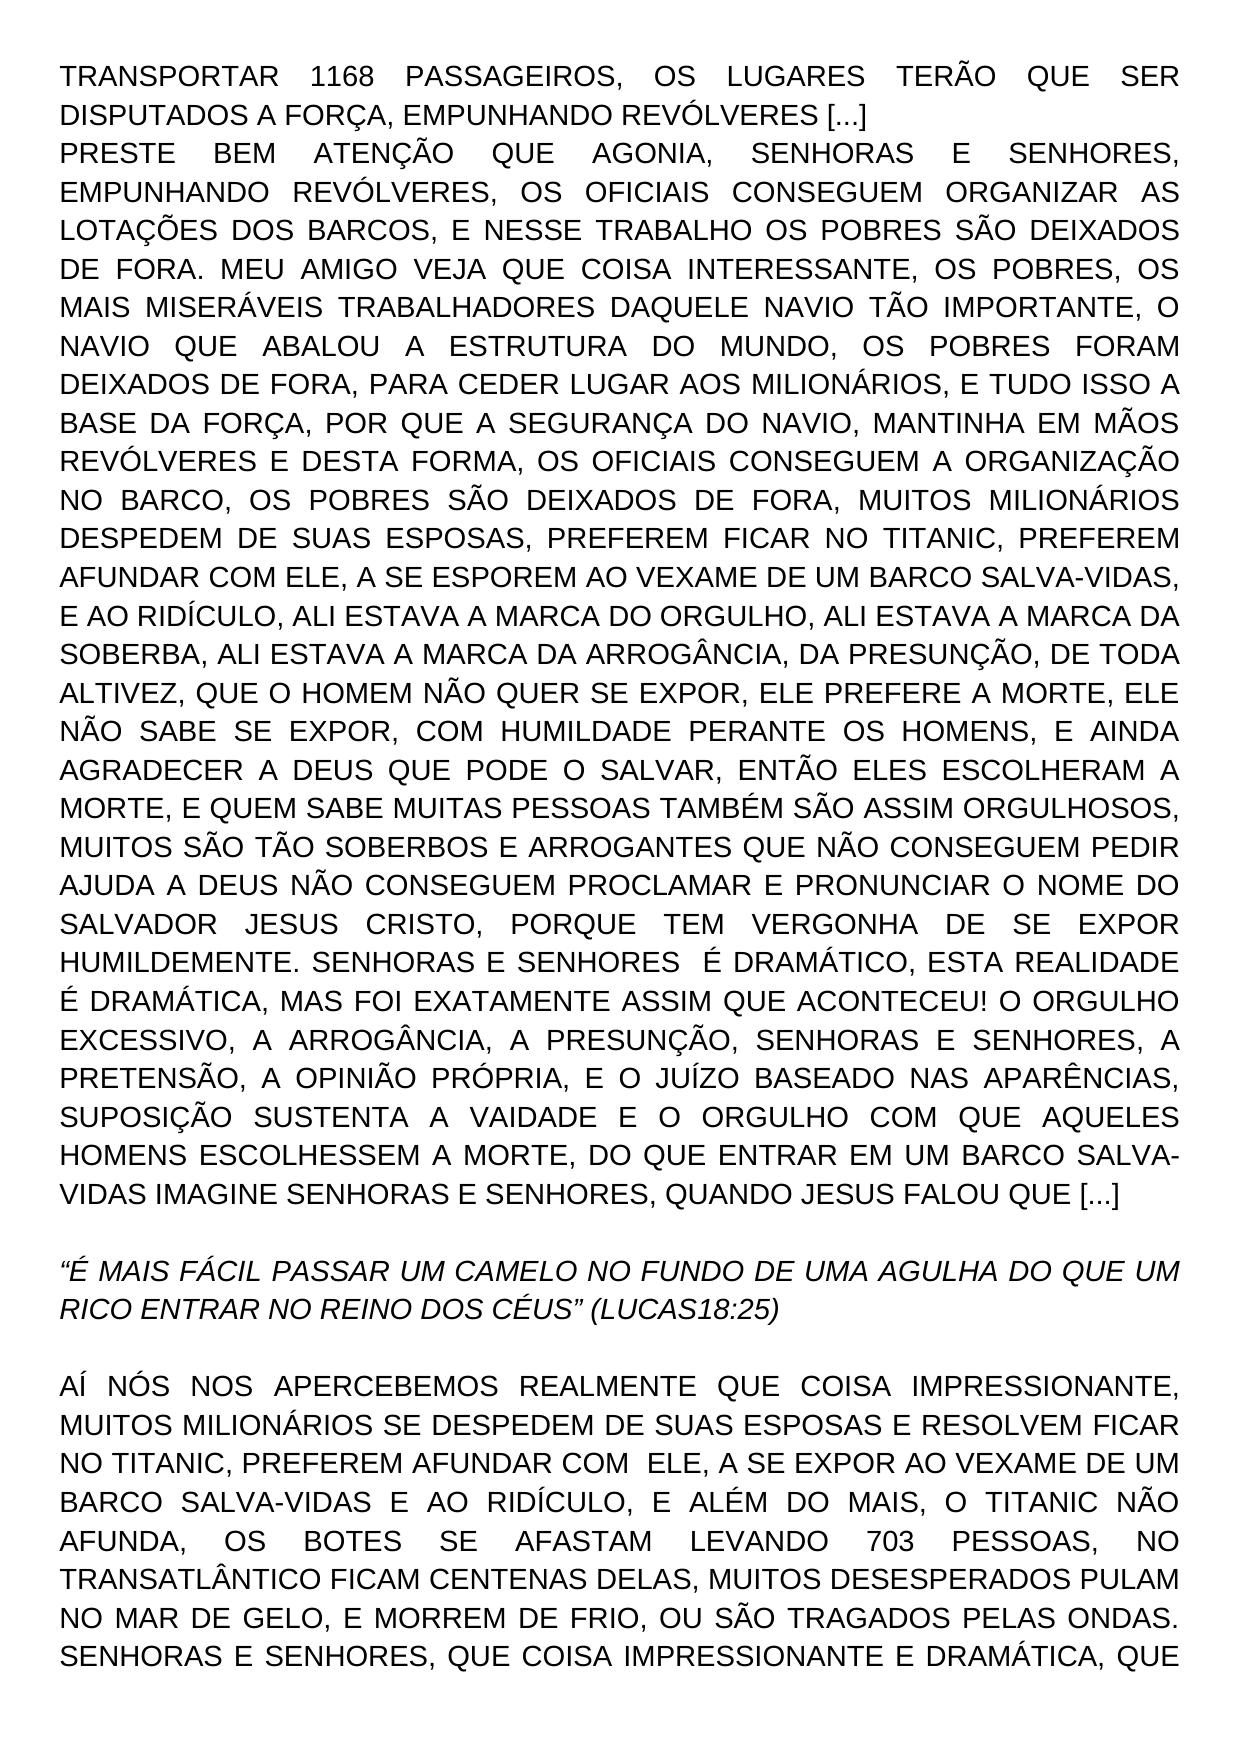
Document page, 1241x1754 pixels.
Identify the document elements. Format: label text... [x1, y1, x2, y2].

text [59, 59, 1181, 131]
text PRESTE BEM ATENÇÃO QUE AGONIA, SENHORAS E SENHORES, EMPUNHANDO REVÓLVERES, OS OFICIAIS CONSEGUEM ORGANIZAR AS LOTAÇÕES DOS BARCOS, E NESSE TRABALHO OS POBRES SÃO DEIXADOS DE FORA. MEU AMIGO VEJA QUE COISA INTERESSANTE, OS POBRES, OS MAIS MISERÁVEIS TRABALHADORES DAQUELE NAVIO TÃO IMPORTANTE, O NAVIO QUE ABALOU A ESTRUTURA DO MUNDO, OS POBRES FORAM DEIXADOS DE FORA, PARA CEDER LUGAR AOS MILIONÁRIOS, E TUDO ISSO A BASE DA FORÇA, POR QUE A SEGURANÇA DO NAVIO, MANTINHA EM MÃOS REVÓLVERES E DESTA FORMA, OS OFICIAIS CONSEGUEM A ORGANIZAÇÃO NO BARCO, OS POBRES SÃO DEIXADOS DE FORA, MUITOS MILIONÁRIOS DESPEDEM DE SUAS ESPOSAS, PREFEREM FICAR NO TITANIC, PREFEREM AFUNDAR COM ELE, A SE ESPOREM AO VEXAME DE UM BARCO SALVA-VIDAS, E AO RIDÍCULO, ALI ESTAVA A MARCA DO ORGULHO, ALI ESTAVA A MARCA DA SOBERBA, ALI ESTAVA A MARCA DA ARROGÂNCIA, DA PRESUNÇÃO, DE TODA ALTIVEZ, QUE O HOMEM NÃO QUER SE EXPOR, ELE PREFERE A MORTE, ELE NÃO SABE SE EXPOR, COM HUMILDADE PERANTE OS HOMENS, E AINDA AGRADECER A DEUS QUE PODE O SALVAR, ENTÃO ELES ESCOLHERAM A MORTE, E QUEM SABE MUITAS PESSOAS TAMBÉM SÃO ASSIM ORGULHOSOS, MUITOS SÃO TÃO SOBERBOS E ARROGANTES QUE NÃO CONSEGUEM PEDIR AJUDA A DEUS NÃO CONSEGUEM PROCLAMAR E PRONUNCIAR O NOME DO SALVADOR JESUS CRISTO, PORQUE TEM VERGONHA DE SE EXPOR HUMILDEMENTE. SENHORAS E SENHORES É DRAMÁTICO, ESTA REALIDADE É DRAMÁTICA, MAS FOI EXATAMENTE ASSIM QUE ACONTECEU! O ORGULHO EXCESSIVO, A ARROGÂNCIA, A PRESUNÇÃO, SENHORAS E SENHORES, A PRETENSÃO, A OPINIÃO PRÓPRIA, E O JUÍZO BASEADO NAS APARÊNCIAS, SUPOSIÇÃO SUSTENTA A VAIDADE E O ORGULHO COM QUE AQUELES HOMENS ESCOLHESSEM A MORTE, DO QUE ENTRAR EM UM BARCO SALVA-VIDAS IMAGINE SENHORAS E SENHORES, QUANDO JESUS FALOU QUE [...] [59, 136, 1181, 1210]
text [59, 1369, 1181, 1673]
text “É MAIS FÁCIL PASSAR UM CAMELO NO FUNDO DE UMA AGULHA DO QUE UM RICO ENTRAR NO REINO DOS CÉUS” (LUCAS18:25) [59, 1254, 1181, 1326]
